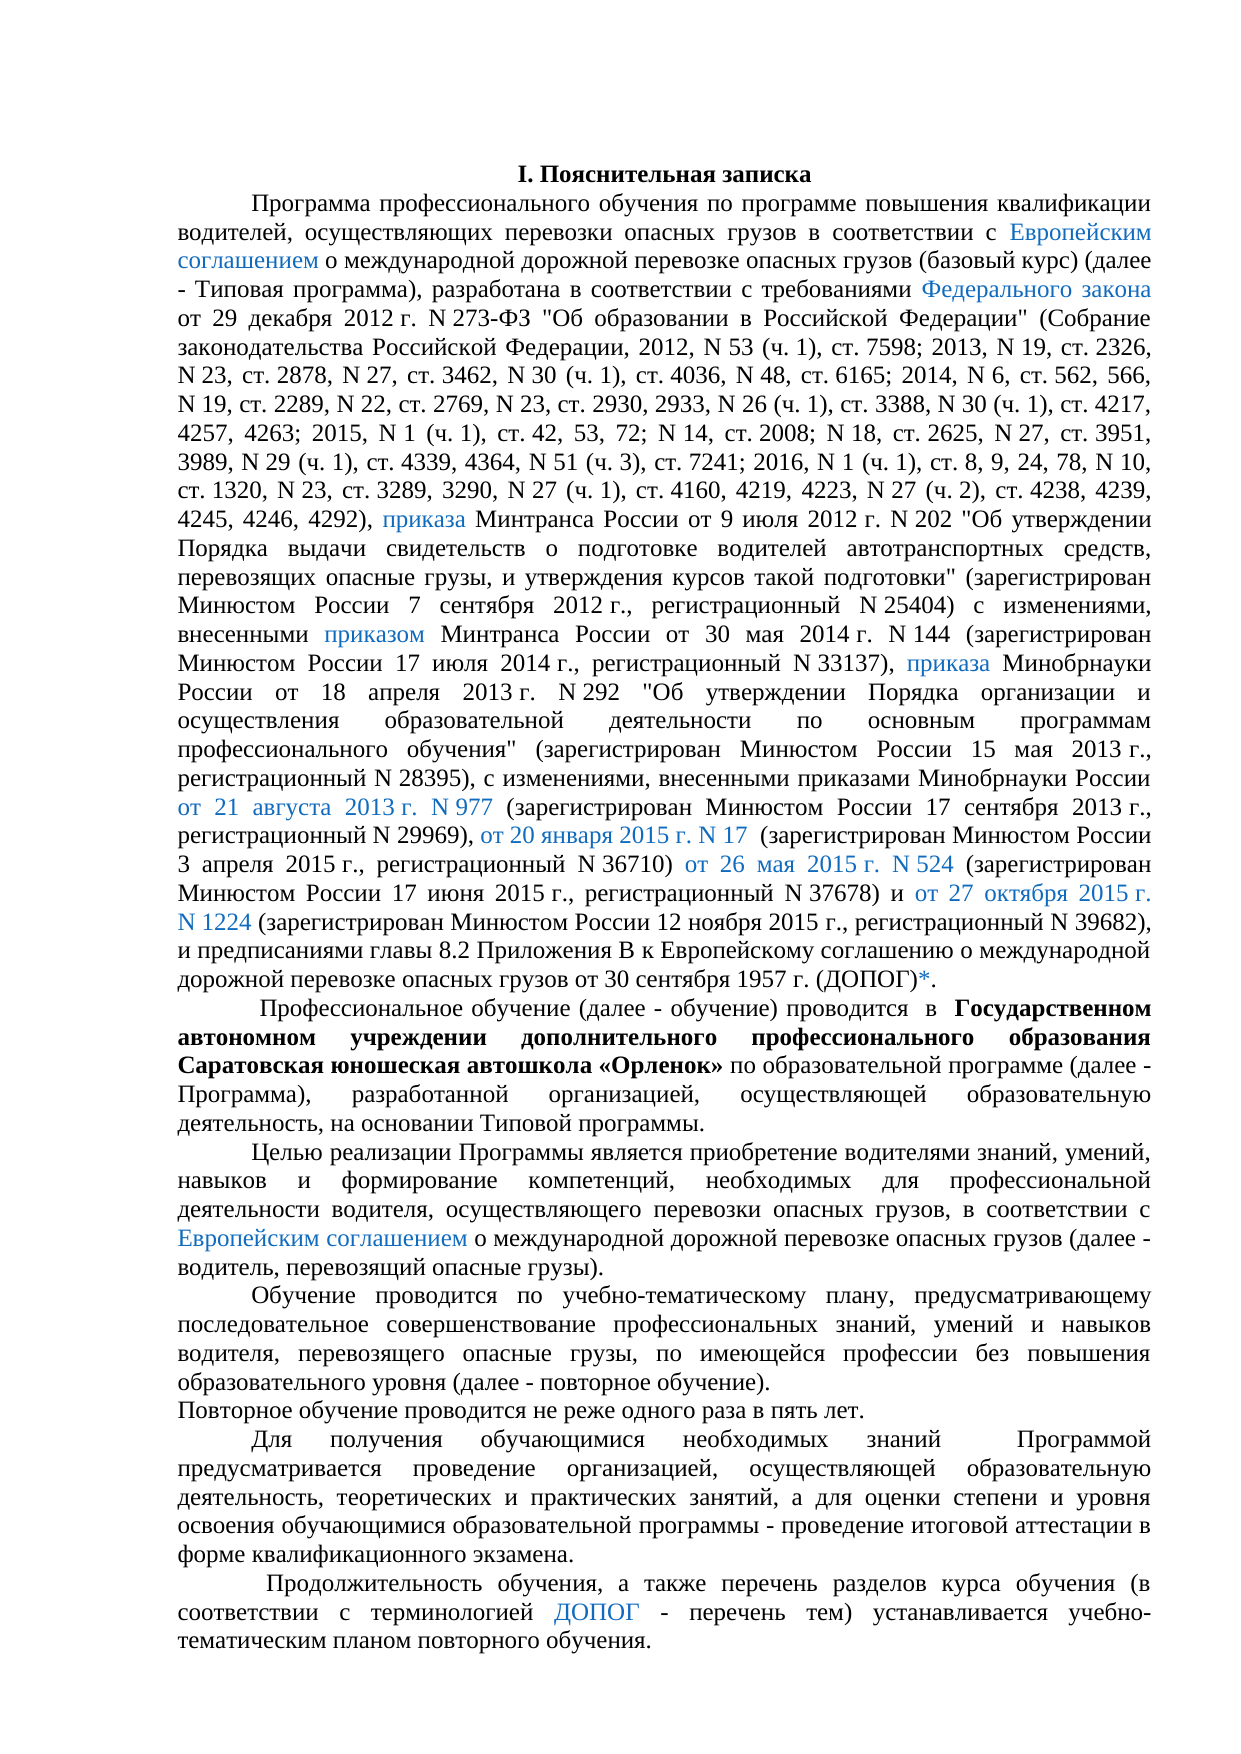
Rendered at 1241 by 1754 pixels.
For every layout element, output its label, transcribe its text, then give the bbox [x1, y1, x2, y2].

text Профессиональное обучение (далее - обучение) проводится в Государственном автономном учреждении дополнительного профессионального образования Саратовская юношеская автошкола «Орленок» по образовательной программе (далее - Программа), разработанной организацией, осуществляющей образовательную деятельность, на основании Типовой программы. [177, 993, 1152, 1137]
text Для получения обучающимися необходимых знаний Программой предусматривается проведение организацией, осуществляющей образовательную деятельность, теоретических и практических занятий, а для оценки степени и уровня освоения обучающимися образовательной программы - проведение итоговой аттестации в форме квалификационного экзамена. [177, 1424, 1152, 1568]
text Повторное обучение проводится не реже одного раза в пять лет. [177, 1396, 1152, 1424]
text Продолжительность обучения, а также перечень разделов курса обучения (в соответствии с терминологией ДОПОГ - перечень тем) устанавливается учебно-тематическим планом повторного обучения. [177, 1568, 1152, 1654]
text I. Пояснительная записка [177, 159, 1152, 188]
text Целью реализации Программы является приобретение водителями знаний, умений, навыков и формирование компетенций, необходимых для профессиональной деятельности водителя, осуществляющего перевозки опасных грузов, в соответствии с Европейским соглашением о международной дорожной перевозке опасных грузов (далее - водитель, перевозящий опасные грузы). [177, 1137, 1152, 1281]
text Программа профессионального обучения по программе повышения квалификации водителей, осуществляющих перевозки опасных грузов в соответствии с Европейским соглашением о международной дорожной перевозке опасных грузов (базовый курс) (далее - Типовая программа), разработана в соответствии с требованиями Федерального закона от 29 декабря 2012 г. N 273-ФЗ "Об образовании в Российской Федерации" (Собрание законодательства Российской Федерации, 2012, N 53 (ч. 1), ст. 7598; 2013, N 19, ст. 2326, N 23, ст. 2878, N 27, ст. 3462, N 30 (ч. 1), ст. 4036, N 48, ст. 6165; 2014, N 6, ст. 562, 566, N 19, ст. 2289, N 22, ст. 2769, N 23, ст. 2930, 2933, N 26 (ч. 1), ст. 3388, N 30 (ч. 1), ст. 4217, 4257, 4263; 2015, N 1 (ч. 1), ст. 42, 53, 72; N 14, ст. 2008; N 18, ст. 2625, N 27, ст. 3951, 3989, N 29 (ч. 1), ст. 4339, 4364, N 51 (ч. 3), ст. 7241; 2016, N 1 (ч. 1), ст. 8, 9, 24, 78, N 10, ст. 1320, N 23, ст. 3289, 3290, N 27 (ч. 1), ст. 4160, 4219, 4223, N 27 (ч. 2), ст. 4238, 4239, 4245, 4246, 4292), приказа Минтранса России от 9 июля 2012 г. N 202 "Об утверждении Порядка выдачи свидетельств о подготовке водителей автотранспортных средств, перевозящих опасные грузы, и утверждения курсов такой подготовки" (зарегистрирован Минюстом России 7 сентября 2012 г., регистрационный N 25404) с изменениями, внесенными приказом Минтранса России от 30 мая 2014 г. N 144 (зарегистрирован Минюстом России 17 июля 2014 г., регистрационный N 33137), приказа Минобрнауки России от 18 апреля 2013 г. N 292 "Об утверждении Порядка организации и осуществления образовательной деятельности по основным программам профессионального обучения" (зарегистрирован Минюстом России 15 мая 2013 г., регистрационный N 28395), с изменениями, внесенными приказами Минобрнауки России от 21 августа 2013 г. N 977 (зарегистрирован Минюстом России 17 сентября 2013 г., регистрационный N 29969), от 20 января 2015 г. N 17 (зарегистрирован Минюстом России 3 апреля 2015 г., регистрационный N 36710) от 26 мая 2015 г. N 524 (зарегистрирован Минюстом России 17 июня 2015 г., регистрационный N 37678) и от 27 октября 2015 г. N 1224 (зарегистрирован Минюстом России 12 ноября 2015 г., регистрационный N 39682), и предписаниями главы 8.2 Приложения В к Европейскому соглашению о международной дорожной перевозке опасных грузов от 30 сентября 1957 г. (ДОПОГ)*. [177, 188, 1152, 993]
text Обучение проводится по учебно-тематическому плану, предусматривающему последовательное совершенствование профессиональных знаний, умений и навыков водителя, перевозящего опасные грузы, по имеющейся профессии без повышения образовательного уровня (далее - повторное обучение). [177, 1281, 1152, 1396]
